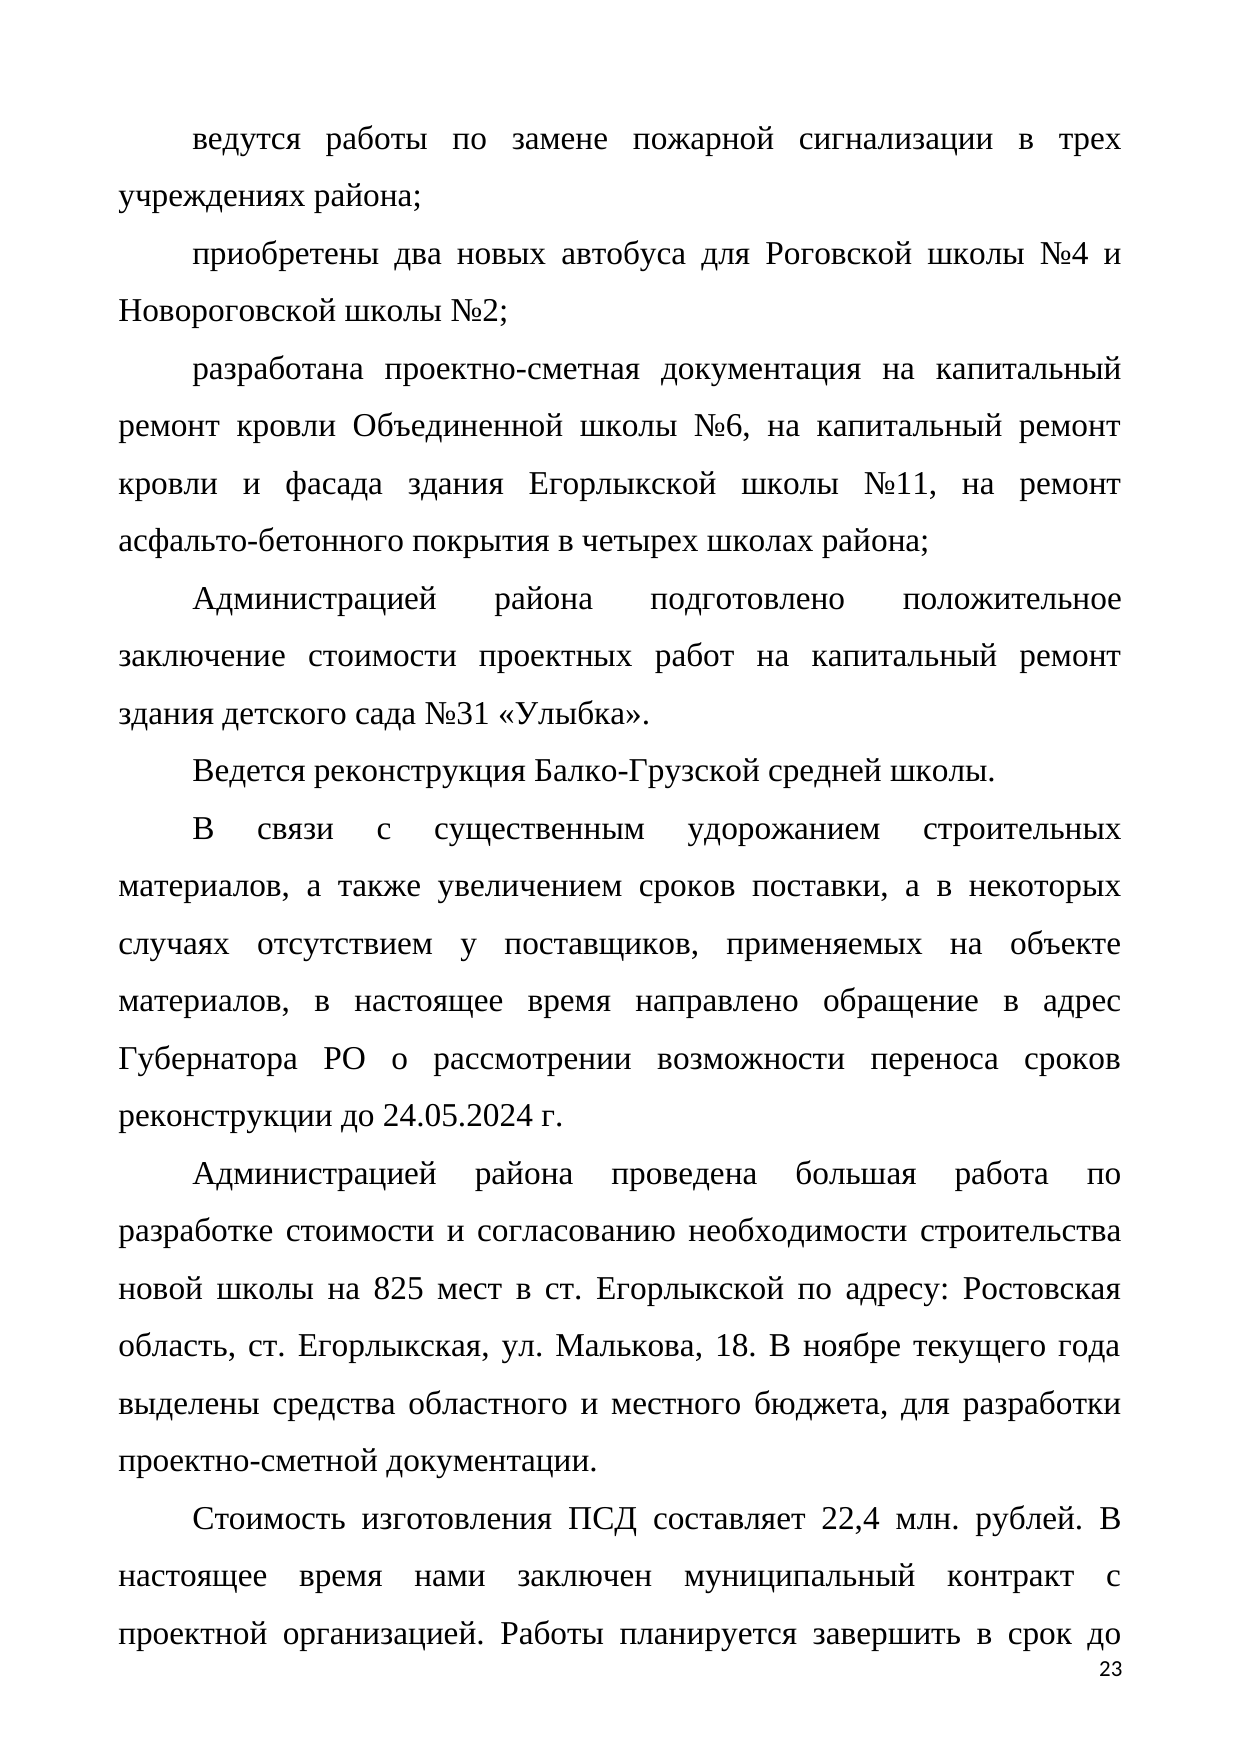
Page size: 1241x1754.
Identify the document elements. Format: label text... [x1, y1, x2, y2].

text Администрацией района проведена большая работа по разработке стоимости и согласованию необходимости строительства новой школы на 825 мест в ст. Егорлыкской по адресу: Ростовская область, ст. Егорлыкская, ул. Малькова, 18. В ноябре текущего года выделены средства областного и местного бюджета, для разработки проектно-сметной документации. [118, 1153, 1122, 1479]
text приобретены два новых автобуса для Роговской школы №4 и Новороговской школы №2; [118, 233, 1122, 329]
text разработана проектно-сметная документация на капитальный ремонт кровли Объединенной школы №6, на капитальный ремонт кровли и фасада здания Егорлыкской школы №11, на ремонт асфальто-бетонного покрытия в четырех школах района; [118, 348, 1122, 559]
text В связи с существенным удорожанием строительных материалов, а также увеличением сроков поставки, а в некоторых случаях отсутствием у поставщиков, применяемых на объекте материалов, в настоящее время направлено обращение в адрес Губернатора РО о рассмотрении возможности переноса сроков реконструкции до 24.05.2024 г. [118, 808, 1122, 1134]
text Администрацией района подготовлено положительное заключение стоимости проектных работ на капитальный ремонт здания детского сада №31 «Улыбка». [118, 578, 1122, 731]
text ведутся работы по замене пожарной сигнализации в трех учреждениях района; [118, 118, 1122, 214]
text Ведется реконструкция Балко-Грузской средней школы. [118, 751, 1122, 789]
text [118, 1498, 1122, 1651]
